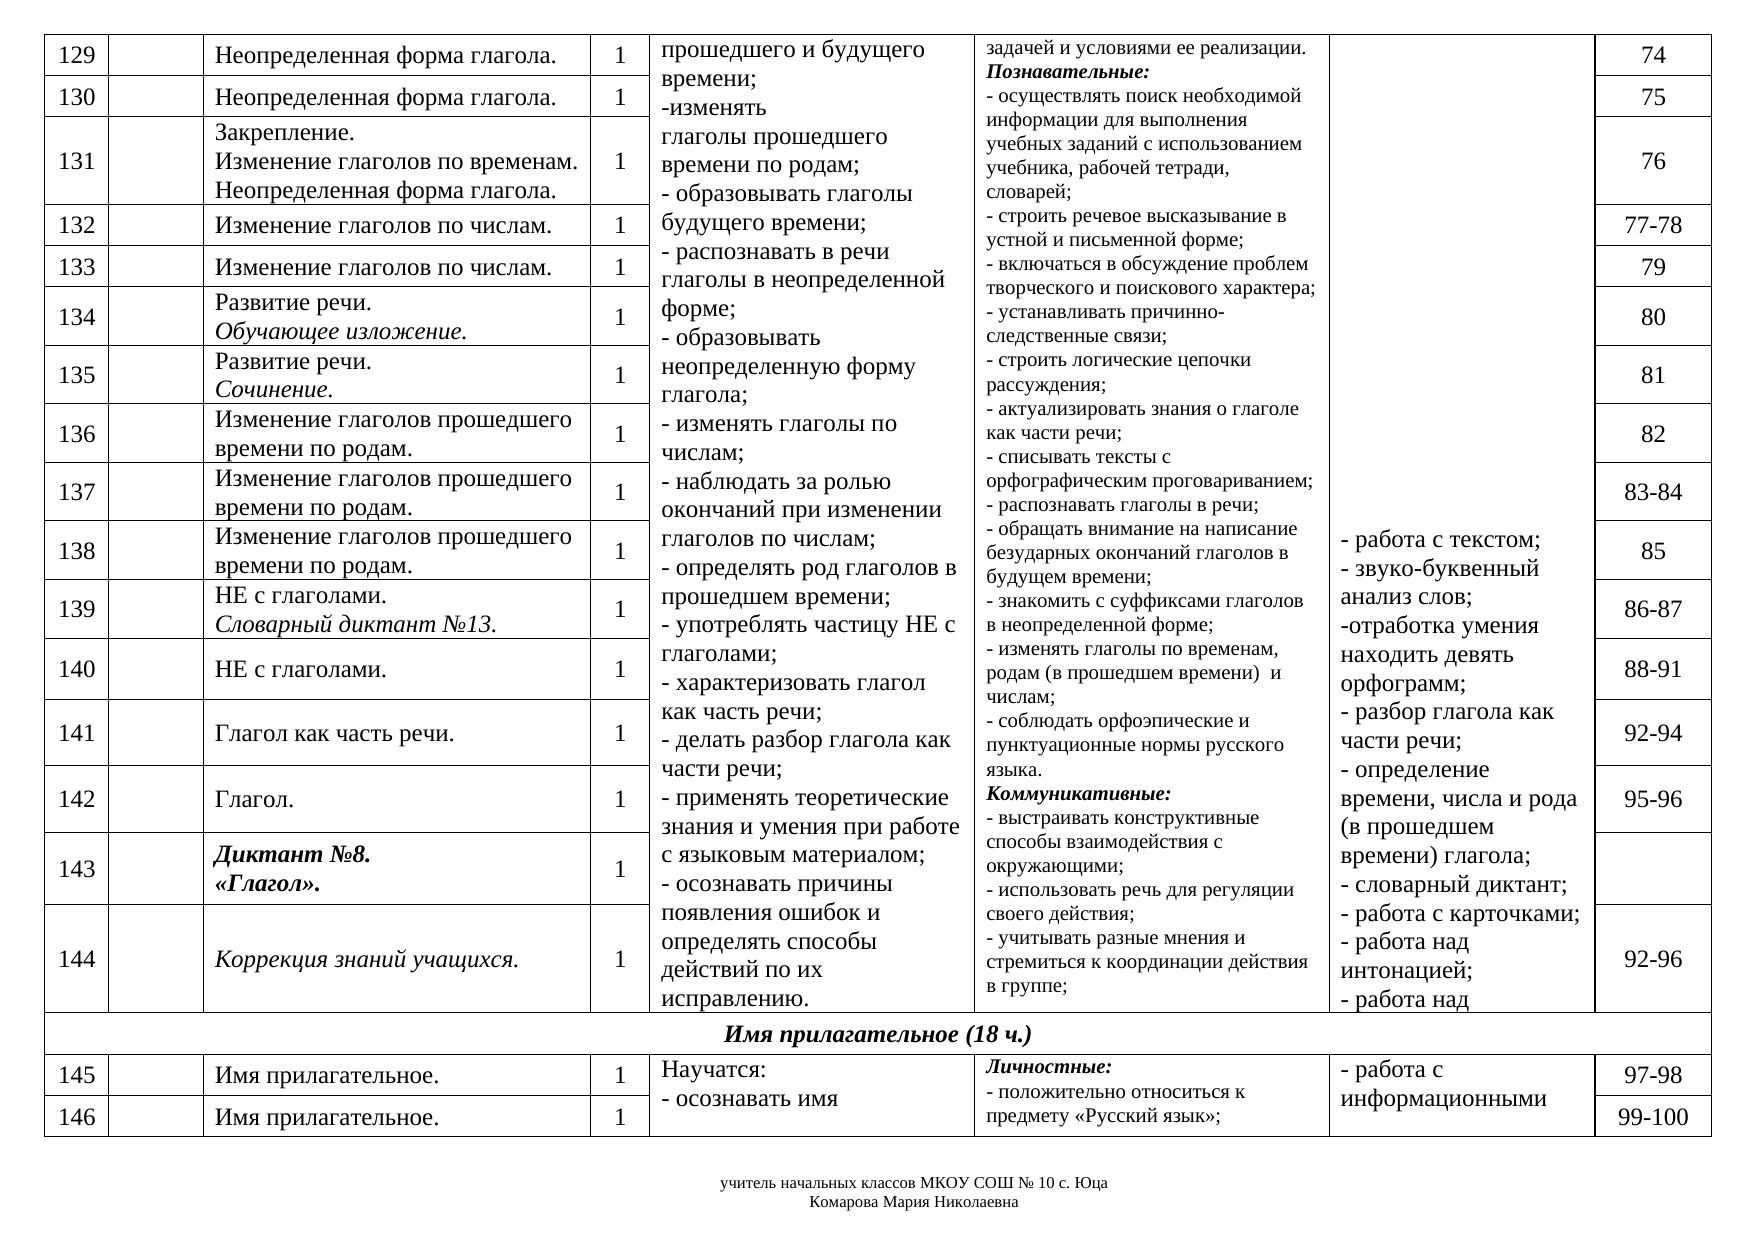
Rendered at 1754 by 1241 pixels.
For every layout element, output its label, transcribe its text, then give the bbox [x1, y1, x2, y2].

table_cell 132 [45, 205, 108, 245]
table_cell 1 [591, 639, 649, 699]
table_cell Изменение глаголов прошедшего времени по родам. [204, 404, 590, 462]
table_cell [1596, 833, 1711, 904]
table_cell 145 [45, 1055, 108, 1095]
table_cell [109, 287, 203, 345]
table_cell Изменение глаголов прошедшего времени по родам. [204, 463, 590, 520]
table_cell 92-96 [1596, 905, 1711, 1012]
table_cell [109, 766, 203, 832]
table_cell 1 [591, 246, 649, 286]
table_cell Закрепление. Изменение глаголов по временам. Неопределенная форма глагола. [204, 117, 590, 203]
table_cell [109, 346, 203, 403]
table_cell Изменение глаголов по числам. [204, 246, 590, 286]
table_cell 1 [591, 205, 649, 245]
table_cell 1 [591, 404, 649, 462]
table_cell 99-100 [1596, 1096, 1711, 1136]
table_cell 1 [591, 287, 649, 345]
table_cell 1 [591, 766, 649, 832]
table_cell НЕ с глаголами. Словарный диктант №13. [204, 580, 590, 637]
table_cell 141 [45, 700, 108, 764]
table_cell 82 [1596, 404, 1711, 462]
table_cell 1 [591, 905, 649, 1012]
table_cell 130 [45, 76, 108, 116]
table_cell 1 [591, 76, 649, 116]
table_cell [109, 246, 203, 286]
table_cell [109, 639, 203, 699]
table_cell Глагол. [204, 766, 590, 832]
table_cell [109, 463, 203, 520]
table_cell 140 [45, 639, 108, 699]
table_cell 85 [1596, 521, 1711, 579]
table_cell 76 [1596, 117, 1711, 203]
table_cell 88-91 [1596, 639, 1711, 699]
table_cell 1 [591, 1096, 649, 1136]
table_cell 77-78 [1596, 205, 1711, 245]
table_cell 79 [1596, 246, 1711, 286]
table_cell [109, 117, 203, 203]
table_cell 138 [45, 521, 108, 579]
table_cell 146 [45, 1096, 108, 1136]
table_cell [109, 35, 203, 75]
table_cell 129 [45, 35, 108, 75]
table_cell 86-87 [1596, 580, 1711, 637]
table_cell Развитие речи. Сочинение. [204, 346, 590, 403]
table_cell 1 [591, 580, 649, 637]
table_cell 75 [1596, 76, 1711, 116]
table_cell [204, 35, 590, 75]
table_cell 1 [591, 521, 649, 579]
table_cell [109, 700, 203, 764]
table_cell 1 [591, 346, 649, 403]
table_cell [109, 1096, 203, 1136]
table_cell [109, 205, 203, 245]
table_cell [109, 404, 203, 462]
table_cell 143 [45, 833, 108, 904]
table_cell 137 [45, 463, 108, 520]
table_cell Диктант №8. «Глагол». [204, 833, 590, 904]
table_cell Имя прилагательное. [204, 1055, 590, 1095]
table_cell 1 [591, 1055, 649, 1095]
table_cell 139 [45, 580, 108, 637]
table_cell 97-98 [1596, 1055, 1711, 1095]
table_cell 136 [45, 404, 108, 462]
table_cell 1 [591, 700, 649, 764]
table_cell 142 [45, 766, 108, 832]
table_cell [204, 76, 590, 116]
table_cell [109, 833, 203, 904]
table_cell Имя прилагательное. [204, 1096, 590, 1136]
table_cell 92-94 [1596, 700, 1711, 764]
table_cell Глагол как часть речи. [204, 700, 590, 764]
table_cell 80 [1596, 287, 1711, 345]
table_cell 1 [591, 833, 649, 904]
table_cell 1 [591, 463, 649, 520]
table_cell 144 [45, 905, 108, 1012]
table_cell 1 [591, 35, 649, 75]
table_cell [109, 76, 203, 116]
table_cell [109, 905, 203, 1012]
table_cell НЕ с глаголами. [204, 639, 590, 699]
table_cell [109, 521, 203, 579]
table_cell 74 [1596, 35, 1711, 75]
table_cell [109, 580, 203, 637]
table_cell Изменение глаголов прошедшего времени по родам. [204, 521, 590, 579]
table_cell 134 [45, 287, 108, 345]
table_cell 81 [1596, 346, 1711, 403]
table_cell Изменение глаголов по числам. [204, 205, 590, 245]
table_cell 135 [45, 346, 108, 403]
table_cell Развитие речи. Обучающее изложение. [204, 287, 590, 345]
table_cell Имя прилагательное (18 ч.) [45, 1013, 1711, 1053]
table_cell 133 [45, 246, 108, 286]
table_cell 131 [45, 117, 108, 203]
table_cell [109, 1055, 203, 1095]
table_cell Коррекция знаний учащихся. [204, 905, 590, 1012]
table_cell 95-96 [1596, 766, 1711, 832]
table_cell 1 [591, 117, 649, 203]
table_cell 83-84 [1596, 463, 1711, 520]
